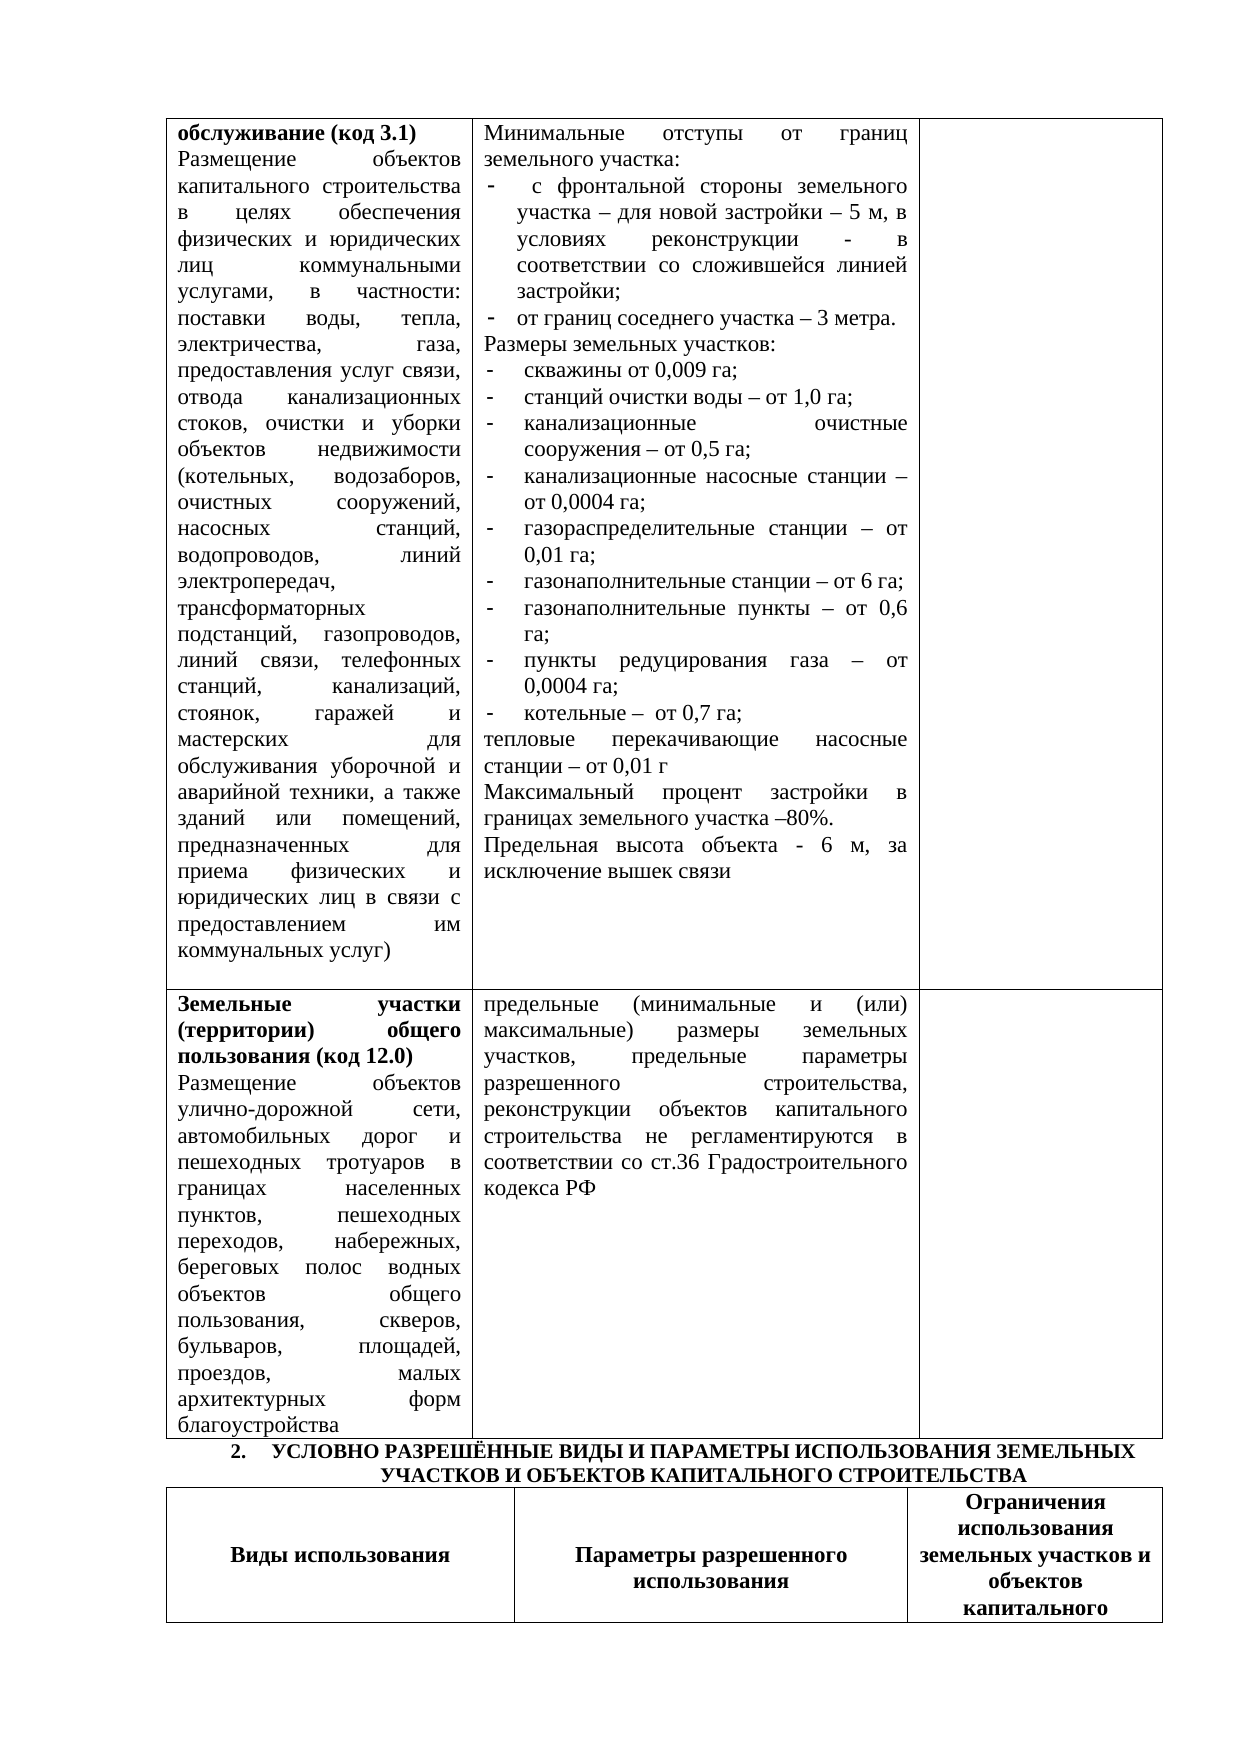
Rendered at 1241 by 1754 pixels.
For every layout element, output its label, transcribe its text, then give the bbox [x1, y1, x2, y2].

table_cell предельные (минимальные и (или) максимальные) размеры земельных участков, предельные параметры разрешенного строительства, реконструкции объектов капитального строительства не регламентируются в соответствии со ст.36 Градостроительного кодекса РФ [473, 990, 919, 1438]
table_cell Земельные участки (территории) общего пользования (код 12.0) Размещение объектов улично-дорожной сети, автомобильных дорог и пешеходных тротуаров в границах населенных пунктов, пешеходных переходов, набережных, береговых полос водных объектов общего пользования, скверов, бульваров, площадей, проездов, малых архитектурных форм благоустройства [167, 990, 472, 1438]
list УСЛОВНО РАЗРЕШЁННЫЕ ВИДЫ И ПАРАМЕТРЫ ИСПОЛЬЗОВАНИЯ ЗЕМЕЛЬНЫХ УЧАСТКОВ И ОБЪЕКТОВ КАПИТАЛЬНОГО СТРОИТЕЛЬСТВА [215, 1439, 1152, 1487]
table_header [515, 1488, 907, 1622]
table_cell [920, 990, 1162, 1438]
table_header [908, 1488, 1162, 1622]
table_header Виды использования [167, 1488, 514, 1622]
